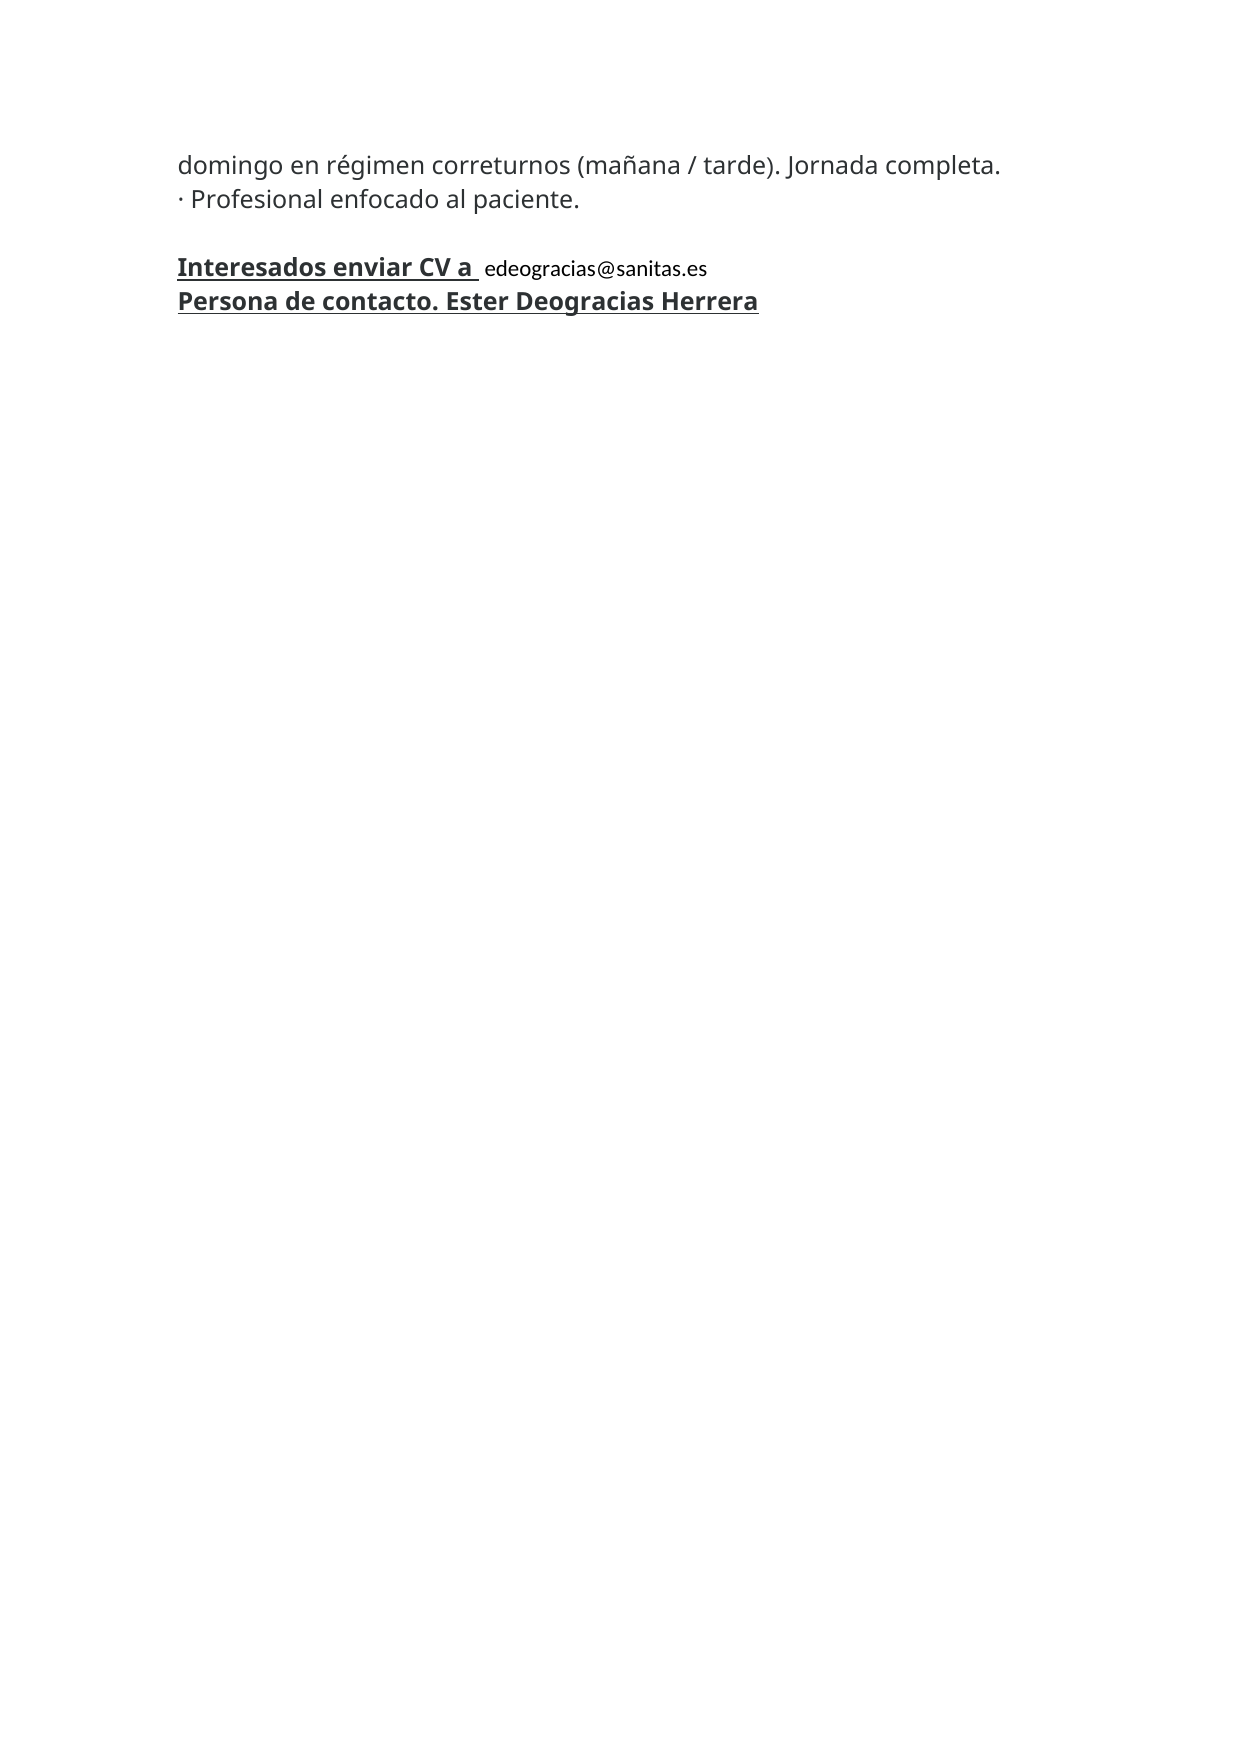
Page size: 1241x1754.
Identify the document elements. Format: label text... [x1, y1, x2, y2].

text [177, 148, 1063, 216]
text Interesados enviar CV a edeogracias@sanitas.es [177, 250, 1063, 284]
text Persona de contacto. Ester Deogracias Herrera [177, 284, 1063, 318]
